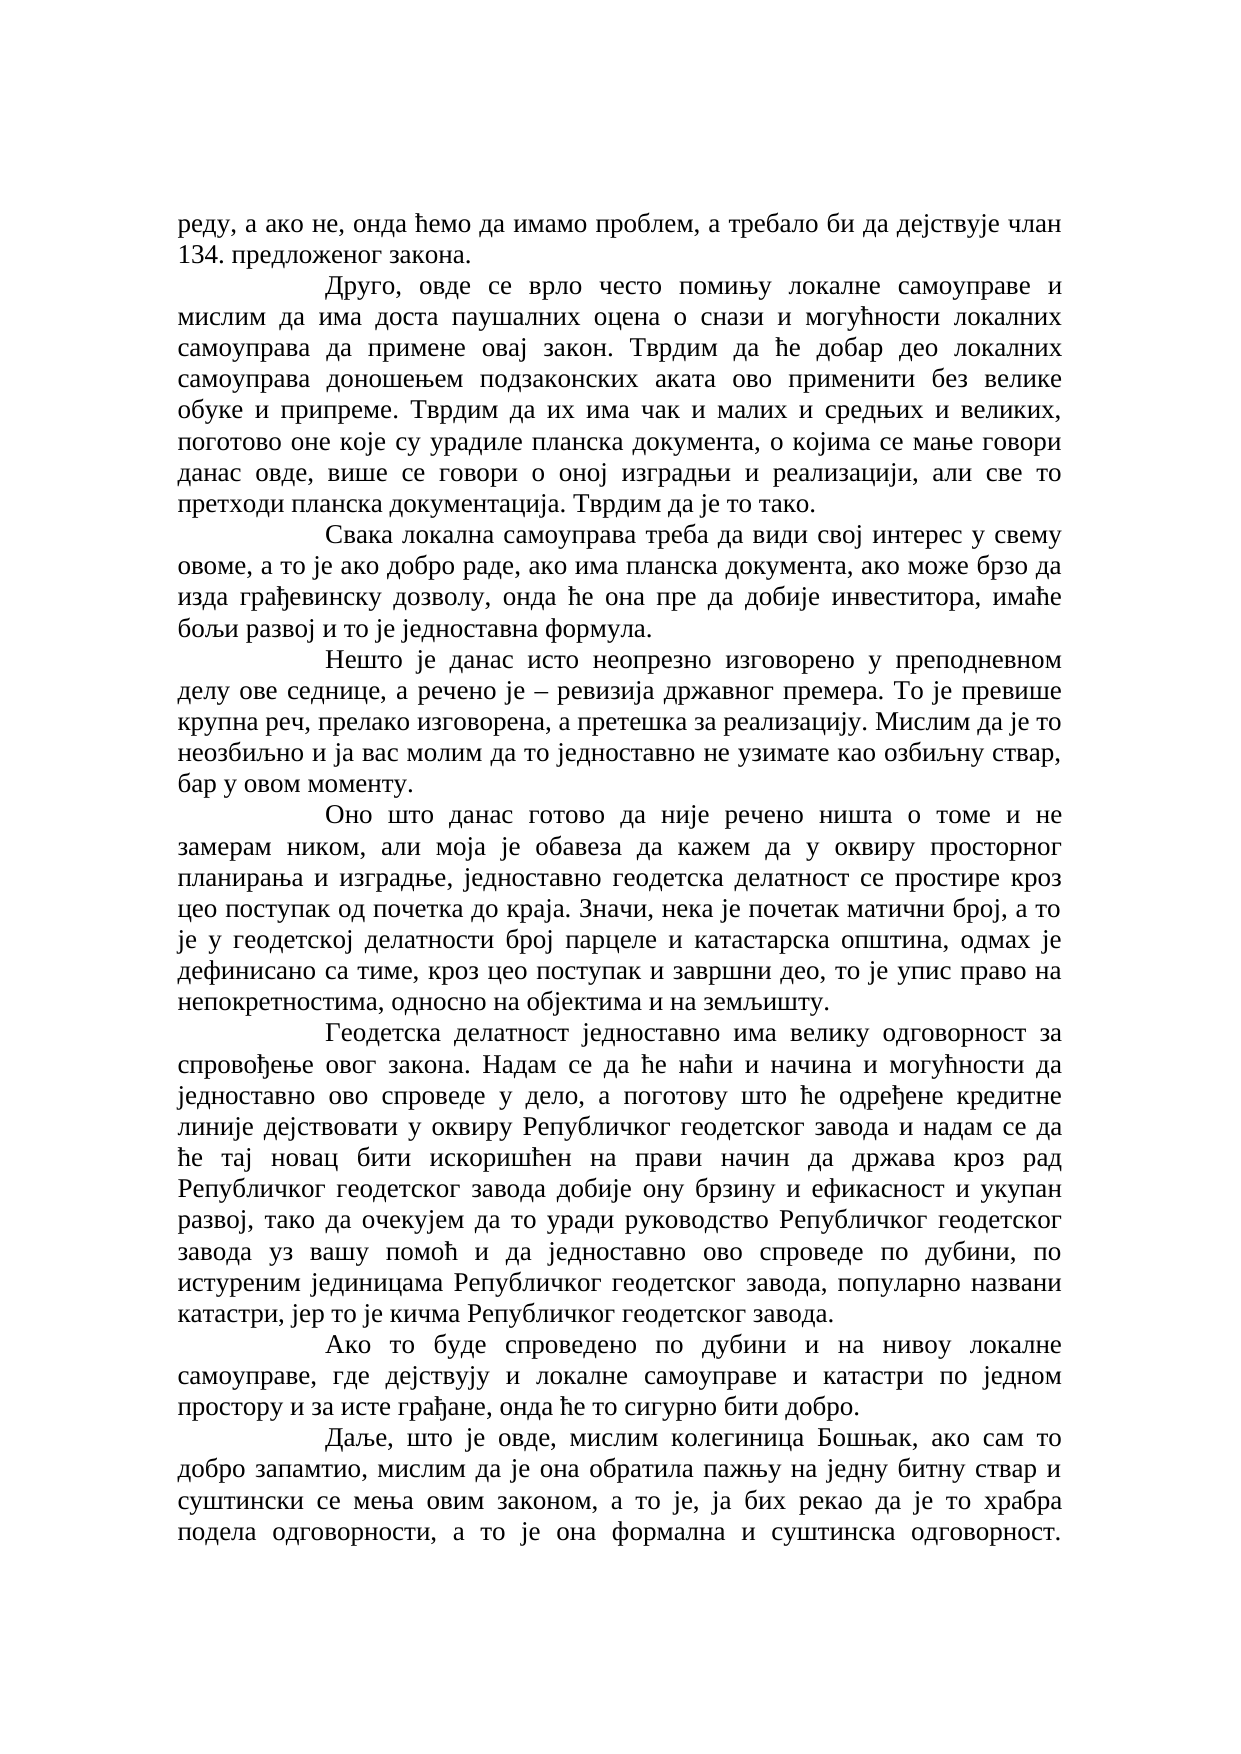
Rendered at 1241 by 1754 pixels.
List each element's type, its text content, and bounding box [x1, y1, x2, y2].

text Геодетска делатност једноставно има велику одговорност за спровођење овог закона. Надам се да ће наћи и начина и могућности да једноставно ово спроведе у дело, а поготову што ће одређене кредитне линије дејствовати у оквиру Републичког геодетског завода и надам се да ће тај новац бити искоришћен на прави начин да држава кроз рад Републичког геодетског завода добије ону брзину и ефикасност и укупан развој, тако да очекујем да то уради руководство Републичког геодетског завода уз вашу помоћ и да једноставно ово спроведе по дубини, по истуреним јединицама Републичког геодетског завода, популарно названи катастри, јер то је кичма Републичког геодетског завода. [177, 1017, 1063, 1328]
text Ако то буде спроведено по дубини и на нивоу локалне самоуправе, где дејствују и локалне самоуправе и катастри по једном простору и за исте грађане, онда ће то сигурно бити добро. [177, 1328, 1063, 1421]
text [177, 207, 1063, 269]
text Нешто је данас исто неопрезно изговорено у преподневном делу ове седнице, а речено је – ревизија државног премера. То је превише крупна реч, прелако изговорена, а претешка за реализацију. Мислим да је то неозбиљно и ја вас молим да то једноставно не узимате као озбиљну ствар, бар у овом моменту. [177, 643, 1063, 798]
text Друго, овде се врло често помињу локалне самоуправе и мислим да има доста паушалних оцена о снази и могућности локалних самоуправа да примене овај закон. Тврдим да ће добар део локалних самоуправа доношењем подзаконских аката ово применити без велике обуке и припреме. Тврдим да их има чак и малих и средњих и великих, поготово оне које су урадиле планска документа, о којима се мање говори данас овде, више се говори о оној изградњи и реализацији, али све то претходи планска документација. Тврдим да је то тако. [177, 269, 1063, 518]
text Оно што данас готово да није речено ништа о томе и не замерам ником, али моја је обавеза да кажем да у оквиру просторног планирања и изградње, једноставно геодетска делатност се простире кроз цео поступак од почетка до краја. Значи, нека је почетак матични број, а то је у геодетској делатности број парцеле и катастарска општина, одмах је дефинисано са тиме, кроз цео поступак и завршни део, то је упис право на непокретностима, односно на објектима и на земљишту. [177, 798, 1063, 1017]
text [177, 1421, 1063, 1546]
text Свака локална самоуправа треба да види свој интерес у свему овоме, а то је ако добро раде, ако има планска документа, ако може брзо да изда грађевинску дозволу, онда ће она пре да добије инвеститора, имаће бољи развој и то је једноставна формула. [177, 518, 1063, 643]
